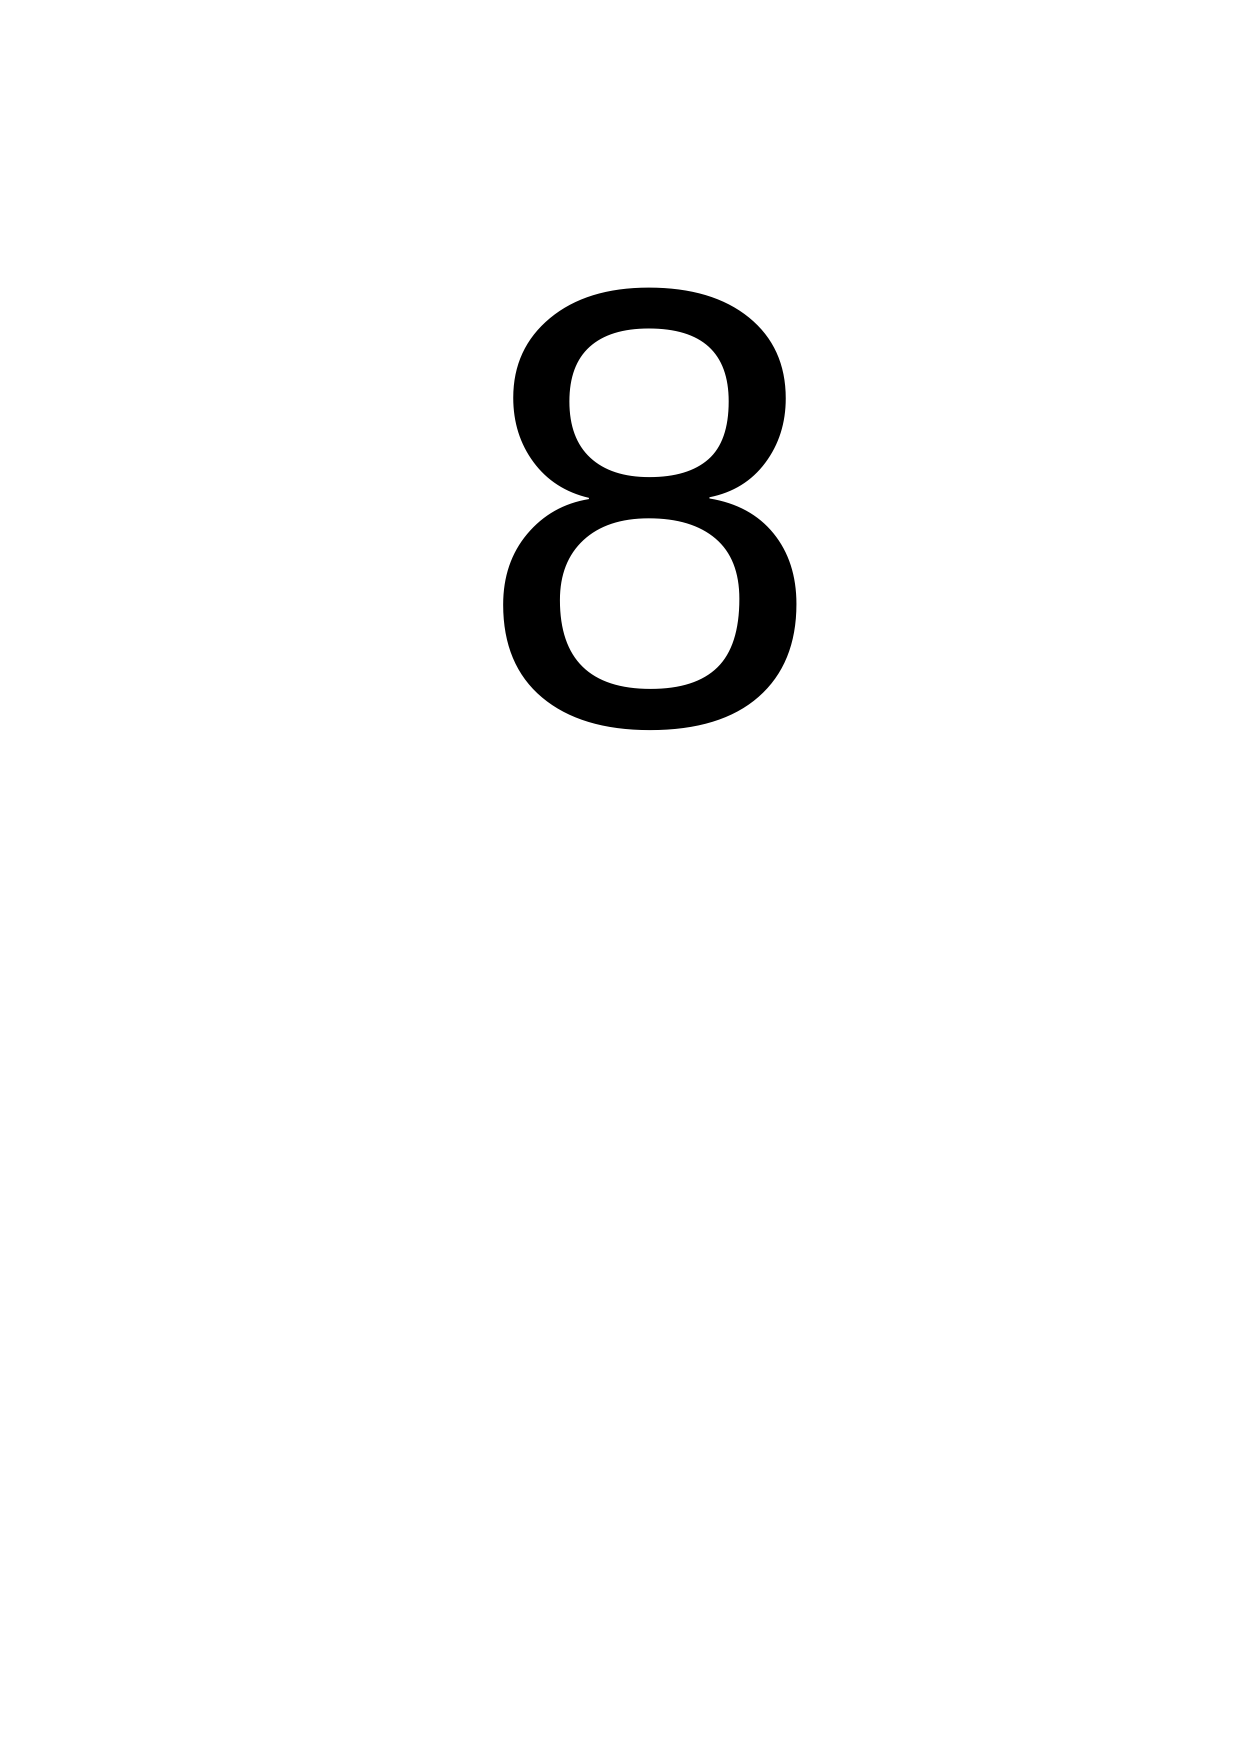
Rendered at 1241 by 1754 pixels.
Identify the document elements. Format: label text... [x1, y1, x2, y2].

text 8 [177, 138, 1122, 857]
